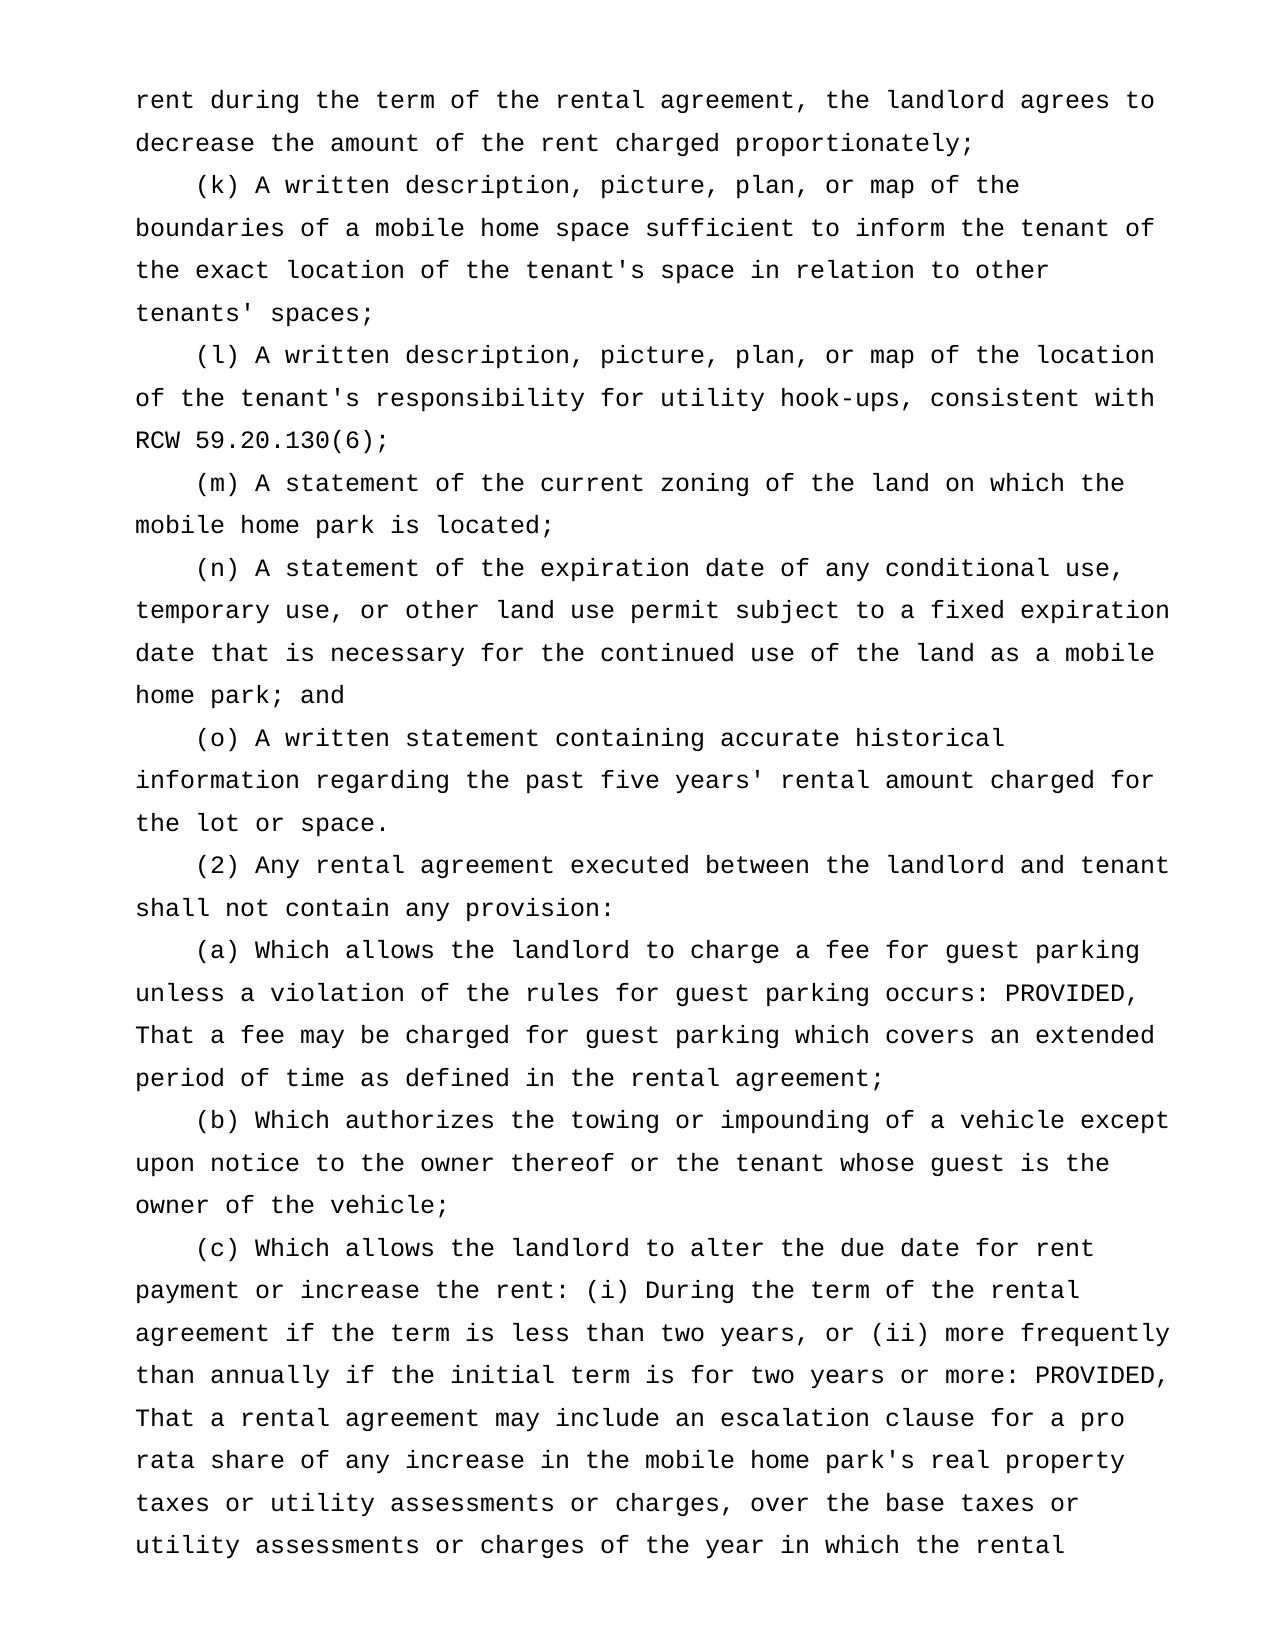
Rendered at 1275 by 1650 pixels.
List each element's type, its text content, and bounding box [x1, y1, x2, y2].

text (o) A written statement containing accurate historical information regarding the past five years' rental amount charged for the lot or space. [135, 712, 1170, 840]
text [135, 75, 1170, 160]
text (l) A written description, picture, plan, or map of the location of the tenant's responsibility for utility hook-ups, consistent with RCW 59.20.130(6); [135, 330, 1170, 457]
text (n) A statement of the expiration date of any conditional use, temporary use, or other land use permit subject to a fixed expiration date that is necessary for the continued use of the land as a mobile home park; and [135, 542, 1170, 712]
text (a) Which allows the landlord to charge a fee for guest parking unless a violation of the rules for guest parking occurs: PROVIDED, That a fee may be charged for guest parking which covers an extended period of time as defined in the rental agreement; [135, 925, 1170, 1095]
text (m) A statement of the current zoning of the land on which the mobile home park is located; [135, 457, 1170, 542]
text (b) Which authorizes the towing or impounding of a vehicle except upon notice to the owner thereof or the tenant whose guest is the owner of the vehicle; [135, 1095, 1170, 1222]
text (2) Any rental agreement executed between the landlord and tenant shall not contain any provision: [135, 840, 1170, 925]
text (k) A written description, picture, plan, or map of the boundaries of a mobile home space sufficient to inform the tenant of the exact location of the tenant's space in relation to other tenants' spaces; [135, 160, 1170, 330]
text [135, 1222, 1170, 1562]
